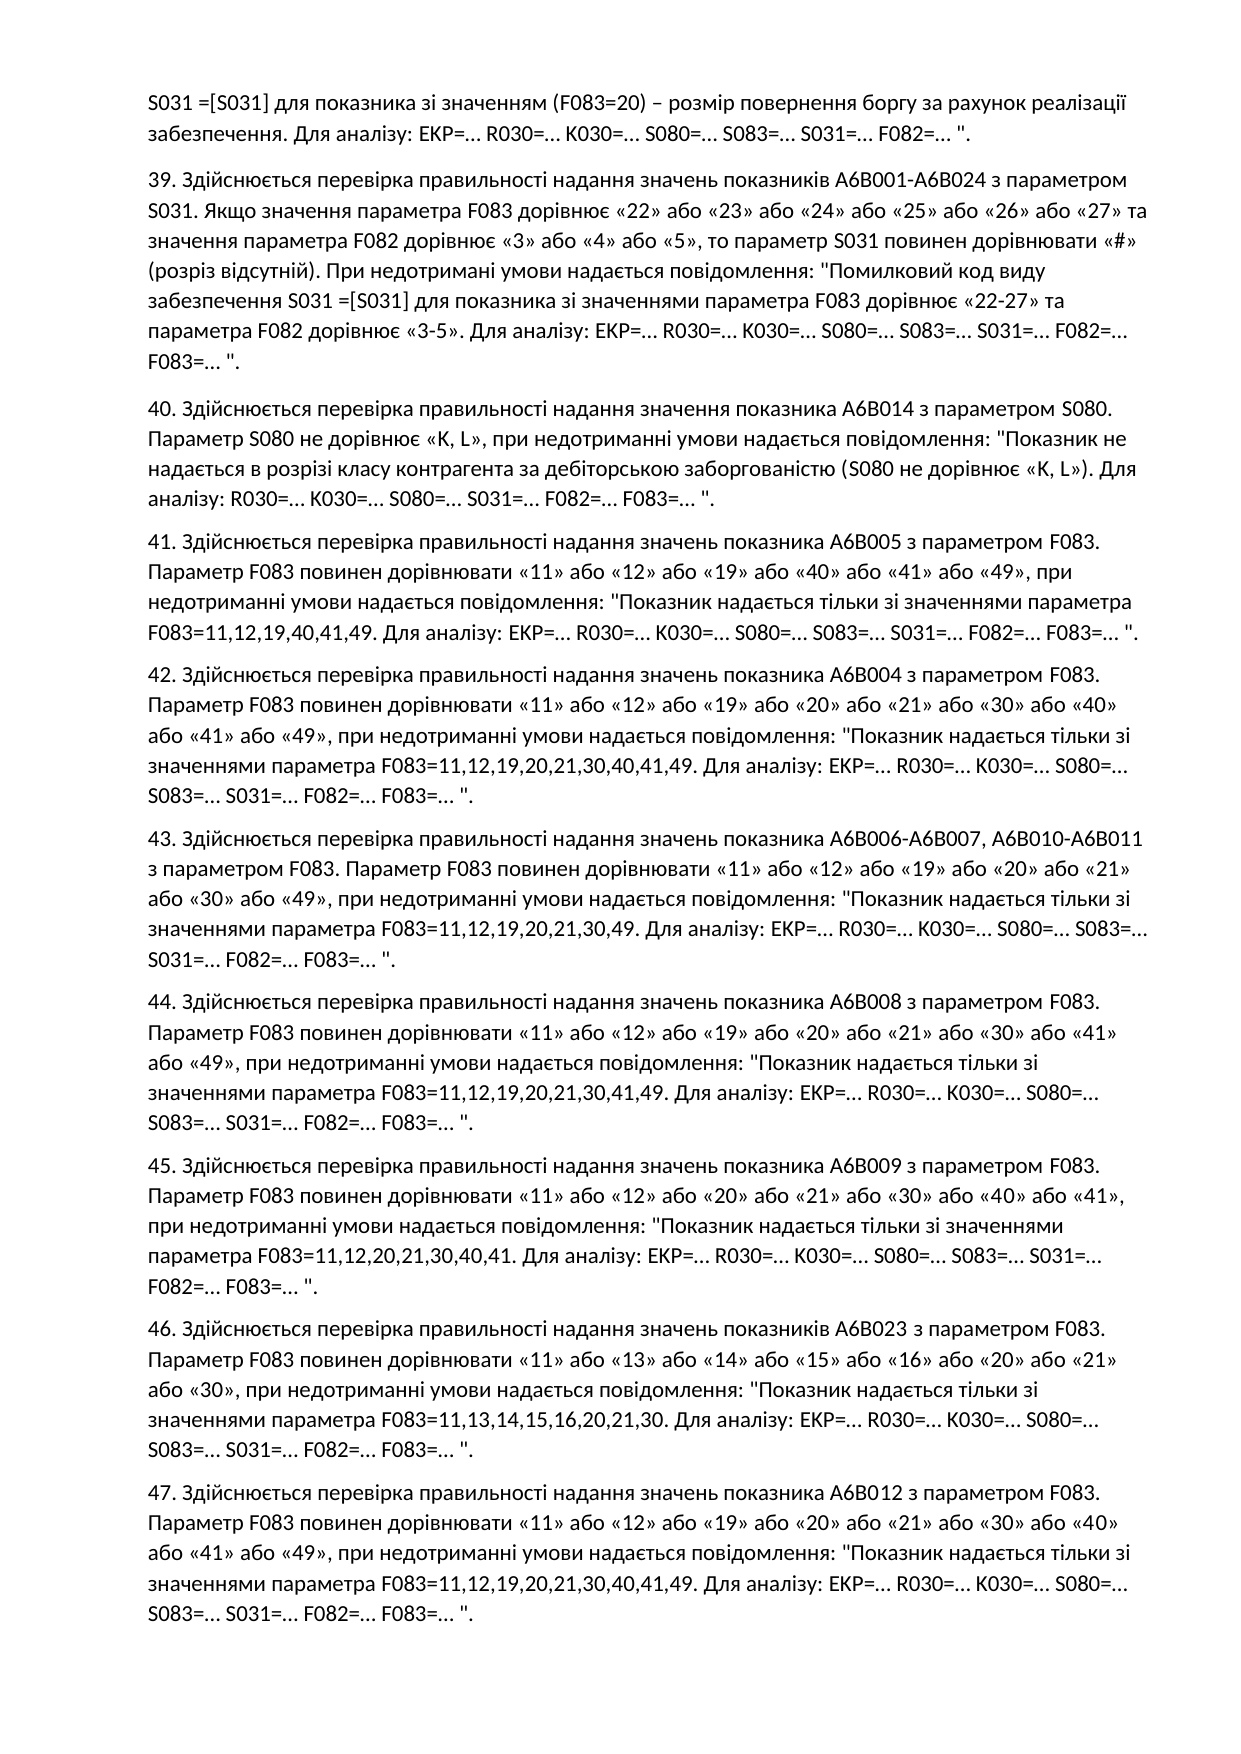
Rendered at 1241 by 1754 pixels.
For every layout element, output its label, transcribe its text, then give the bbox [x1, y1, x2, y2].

text 43. Здійснюється перевірка правильності надання значень показника A6B006-A6B007, A6B010-A6B011 з параметром F083. Параметр F083 повинен дорівнювати «11» або «12» або «19» або «20» або «21» або «30» або «49», при недотриманні умови надається повідомлення: "Показник надається тільки зі значеннями параметра F083=11,12,19,20,21,30,49. Для аналізу: EKP=… R030=… K030=… S080=… S083=… S031=… F082=… F083=… ". [148, 824, 1152, 973]
text 45. Здійснюється перевірка правильності надання значень показника A6B009 з параметром F083. Параметр F083 повинен дорівнювати «11» або «12» або «20» або «21» або «30» або «40» або «41», при недотриманні умови надається повідомлення: "Показник надається тільки зі значеннями параметра F083=11,12,20,21,30,40,41. Для аналізу: EKP=… R030=… K030=… S080=… S083=… S031=… F082=… F083=… ". [148, 1151, 1152, 1300]
text 39. Здійснюється перевірка правильності надання значень показників A6B001-A6B024 з параметром S031. Якщо значення параметра F083 дорівнює «22» або «23» або «24» або «25» або «26» або «27» та значення параметра F082 дорівнює «3» або «4» або «5», то параметр S031 повинен дорівнювати «#» (розріз відсутній). При недотримані умови надається повідомлення: "Помилковий код виду забезпечення S031 =[S031] для показника зі значеннями параметра F083 дорівнює «22-27» та параметра F082 дорівнює «3-5». Для аналізу: EKP=… R030=… K030=… S080=… S083=… S031=… F082=… F083=… ". [148, 166, 1152, 375]
text 46. Здійснюється перевірка правильності надання значень показників A6B023 з параметром F083. Параметр F083 повинен дорівнювати «11» або «13» або «14» або «15» або «16» або «20» або «21» або «30», при недотриманні умови надається повідомлення: "Показник надається тільки зі значеннями параметра F083=11,13,14,15,16,20,21,30. Для аналізу: EKP=… R030=… K030=… S080=… S083=… S031=… F082=… F083=… ". [148, 1314, 1152, 1463]
text 44. Здійснюється перевірка правильності надання значень показника A6B008 з параметром F083. Параметр F083 повинен дорівнювати «11» або «12» або «19» або «20» або «21» або «30» або «41» або «49», при недотриманні умови надається повідомлення: "Показник надається тільки зі значеннями параметра F083=11,12,19,20,21,30,41,49. Для аналізу: EKP=… R030=… K030=… S080=… S083=… S031=… F082=… F083=… ". [148, 987, 1152, 1136]
text 40. Здійснюється перевірка правильності надання значення показника A6B014 з параметром S080. Параметр S080 не дорівнює «K, L», при недотриманні умови надається повідомлення: "Показник не надається в розрізі класу контрагента за дебіторською заборгованістю (S080 не дорівнює «K, L»). Для аналізу: R030=… K030=… S080=… S031=… F082=… F083=… ". [148, 394, 1152, 512]
text 41. Здійснюється перевірка правильності надання значень показника A6B005 з параметром F083. Параметр F083 повинен дорівнювати «11» або «12» або «19» або «40» або «41» або «49», при недотриманні умови надається повідомлення: "Показник надається тільки зі значеннями параметра F083=11,12,19,40,41,49. Для аналізу: EKP=… R030=… K030=… S080=… S083=… S031=… F082=… F083=… ". [148, 527, 1152, 646]
text 42. Здійснюється перевірка правильності надання значень показника A6B004 з параметром F083. Параметр F083 повинен дорівнювати «11» або «12» або «19» або «20» або «21» або «30» або «40» або «41» або «49», при недотриманні умови надається повідомлення: "Показник надається тільки зі значеннями параметра F083=11,12,19,20,21,30,40,41,49. Для аналізу: EKP=… R030=… K030=… S080=… S083=… S031=… F082=… F083=… ". [148, 660, 1152, 809]
text 47. Здійснюється перевірка правильності надання значень показника A6B012 з параметром F083. Параметр F083 повинен дорівнювати «11» або «12» або «19» або «20» або «21» або «30» або «40» або «41» або «49», при недотриманні умови надається повідомлення: "Показник надається тільки зі значеннями параметра F083=11,12,19,20,21,30,40,41,49. Для аналізу: EKP=… R030=… K030=… S080=… S083=… S031=… F082=… F083=… ". [148, 1478, 1152, 1627]
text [148, 88, 1152, 147]
